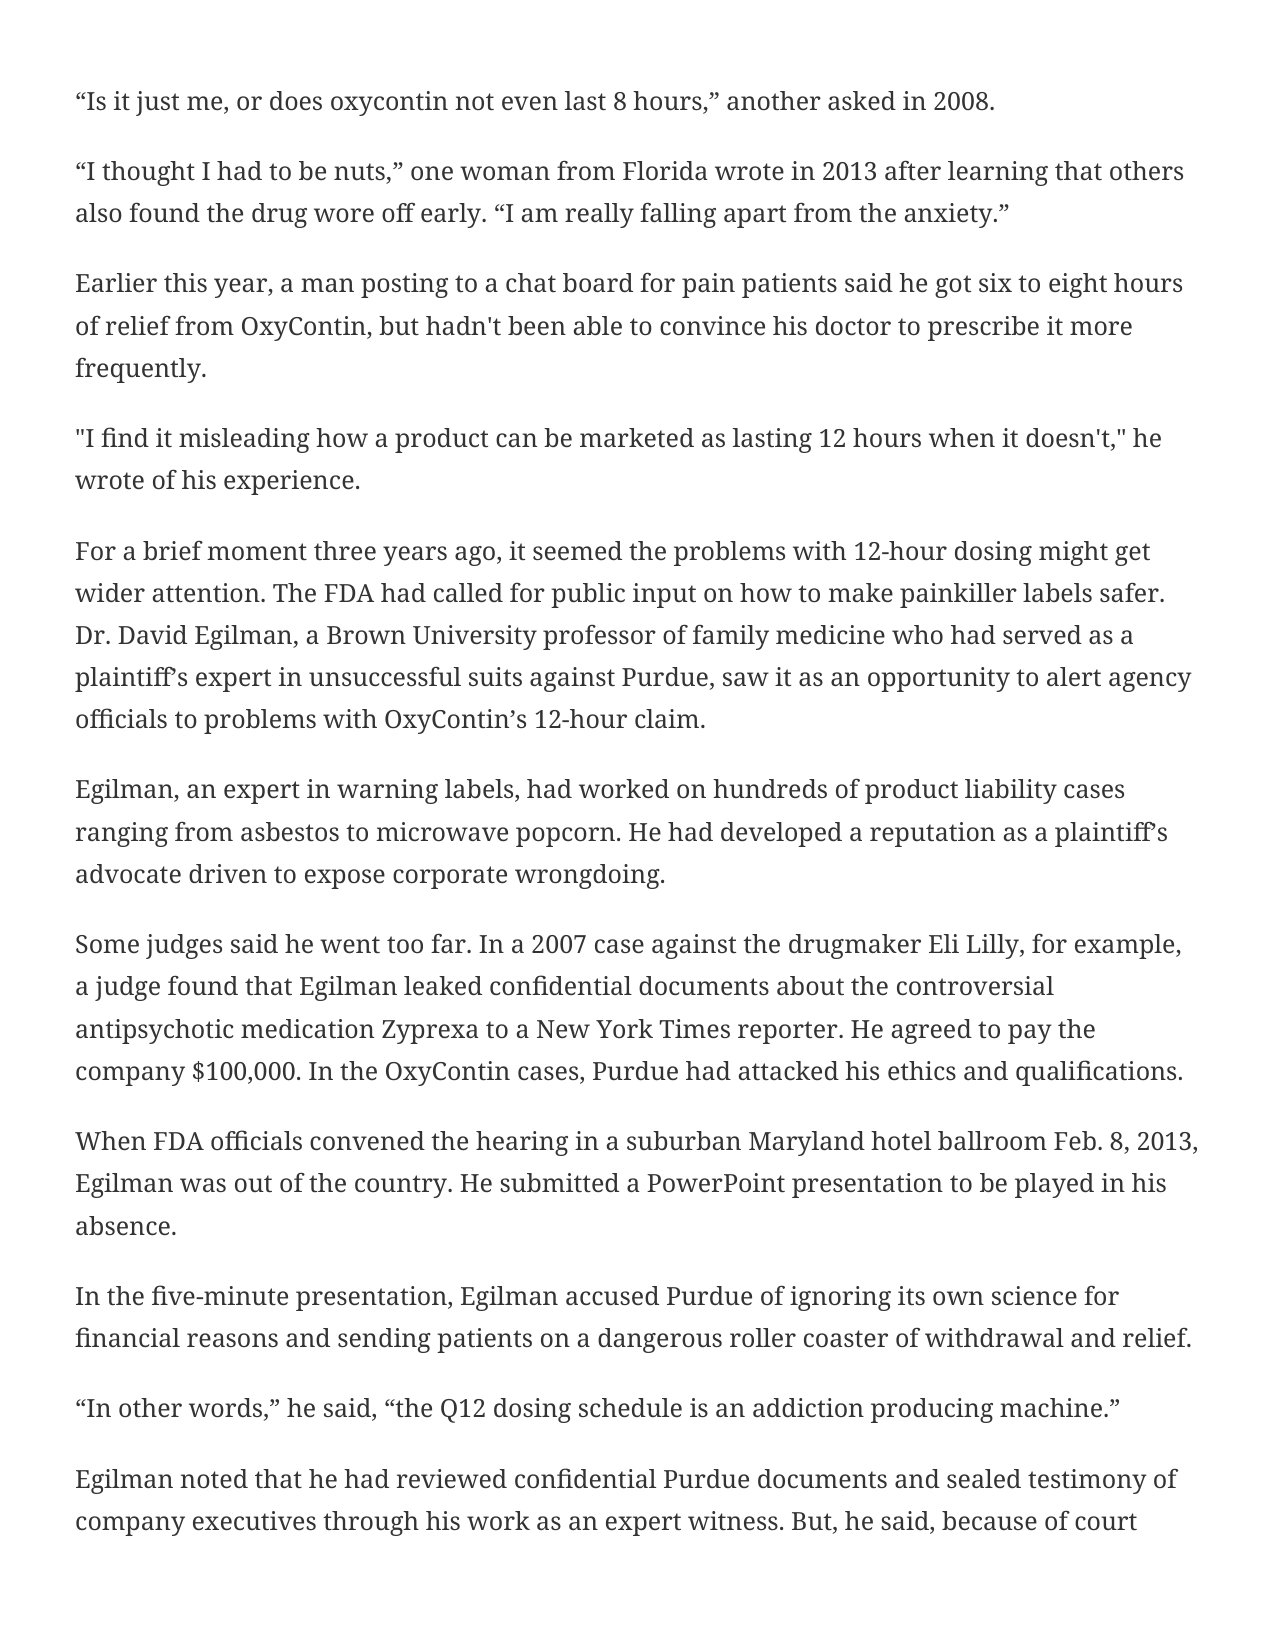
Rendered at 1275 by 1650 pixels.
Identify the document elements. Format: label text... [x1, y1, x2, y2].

text For a brief moment three years ago, it seemed the problems with 12-hour dosing might get wider attention. The FDA had called for public input on how to make painkiller labels safer. Dr. David Egilman, a Brown University professor of family medicine who had served as a plaintiff’s expert in unsuccessful suits against Purdue, saw it as an opportunity to alert agency officials to problems with OxyContin’s 12-hour claim. [75, 525, 1200, 736]
text “I thought I had to be nuts,” one woman from Florida wrote in 2013 after learning that others also found the drug wore off early. “I am really falling apart from the anxiety.” [75, 145, 1200, 230]
text Some judges said he went too far. In a 2007 case against the drugmaker Eli Lilly, for example, a judge found that Egilman leaked confidential documents about the controversial antipsychotic medication Zyprexa to a New York Times reporter. He agreed to pay the company $100,000. In the OxyContin cases, Purdue had attacked his ethics and qualifications. [75, 919, 1200, 1087]
text In the five-minute presentation, Egilman accused Purdue of ignoring its own science for financial reasons and sending patients on a dangerous roller coaster of withdrawal and relief. [75, 1270, 1200, 1355]
text “Is it just me, or does oxycontin not even last 8 hours,” another asked in 2008. [75, 75, 1200, 117]
text "I find it misleading how a product can be marketed as lasting 12 hours when it doesn't," he wrote of his experience. [75, 412, 1200, 497]
text Earlier this year, a man posting to a chat board for pain patients said he got six to eight hours of relief from OxyContin, but hadn't been able to convince his doctor to prescribe it more frequently. [75, 258, 1200, 384]
text “In other words,” he said, “the Q12 dosing schedule is an addiction producing machine.” [75, 1383, 1200, 1425]
text Egilman, an expert in warning labels, had worked on hundreds of product liability cases ranging from asbestos to microwave popcorn. He had developed a reputation as a plaintiff’s advocate driven to expose corporate wrongdoing. [75, 764, 1200, 891]
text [75, 1453, 1200, 1537]
text When FDA officials convened the hearing in a suburban Maryland hotel ballroom Feb. 8, 2013, Egilman was out of the country. He submitted a PowerPoint presentation to be played in his absence. [75, 1116, 1200, 1242]
